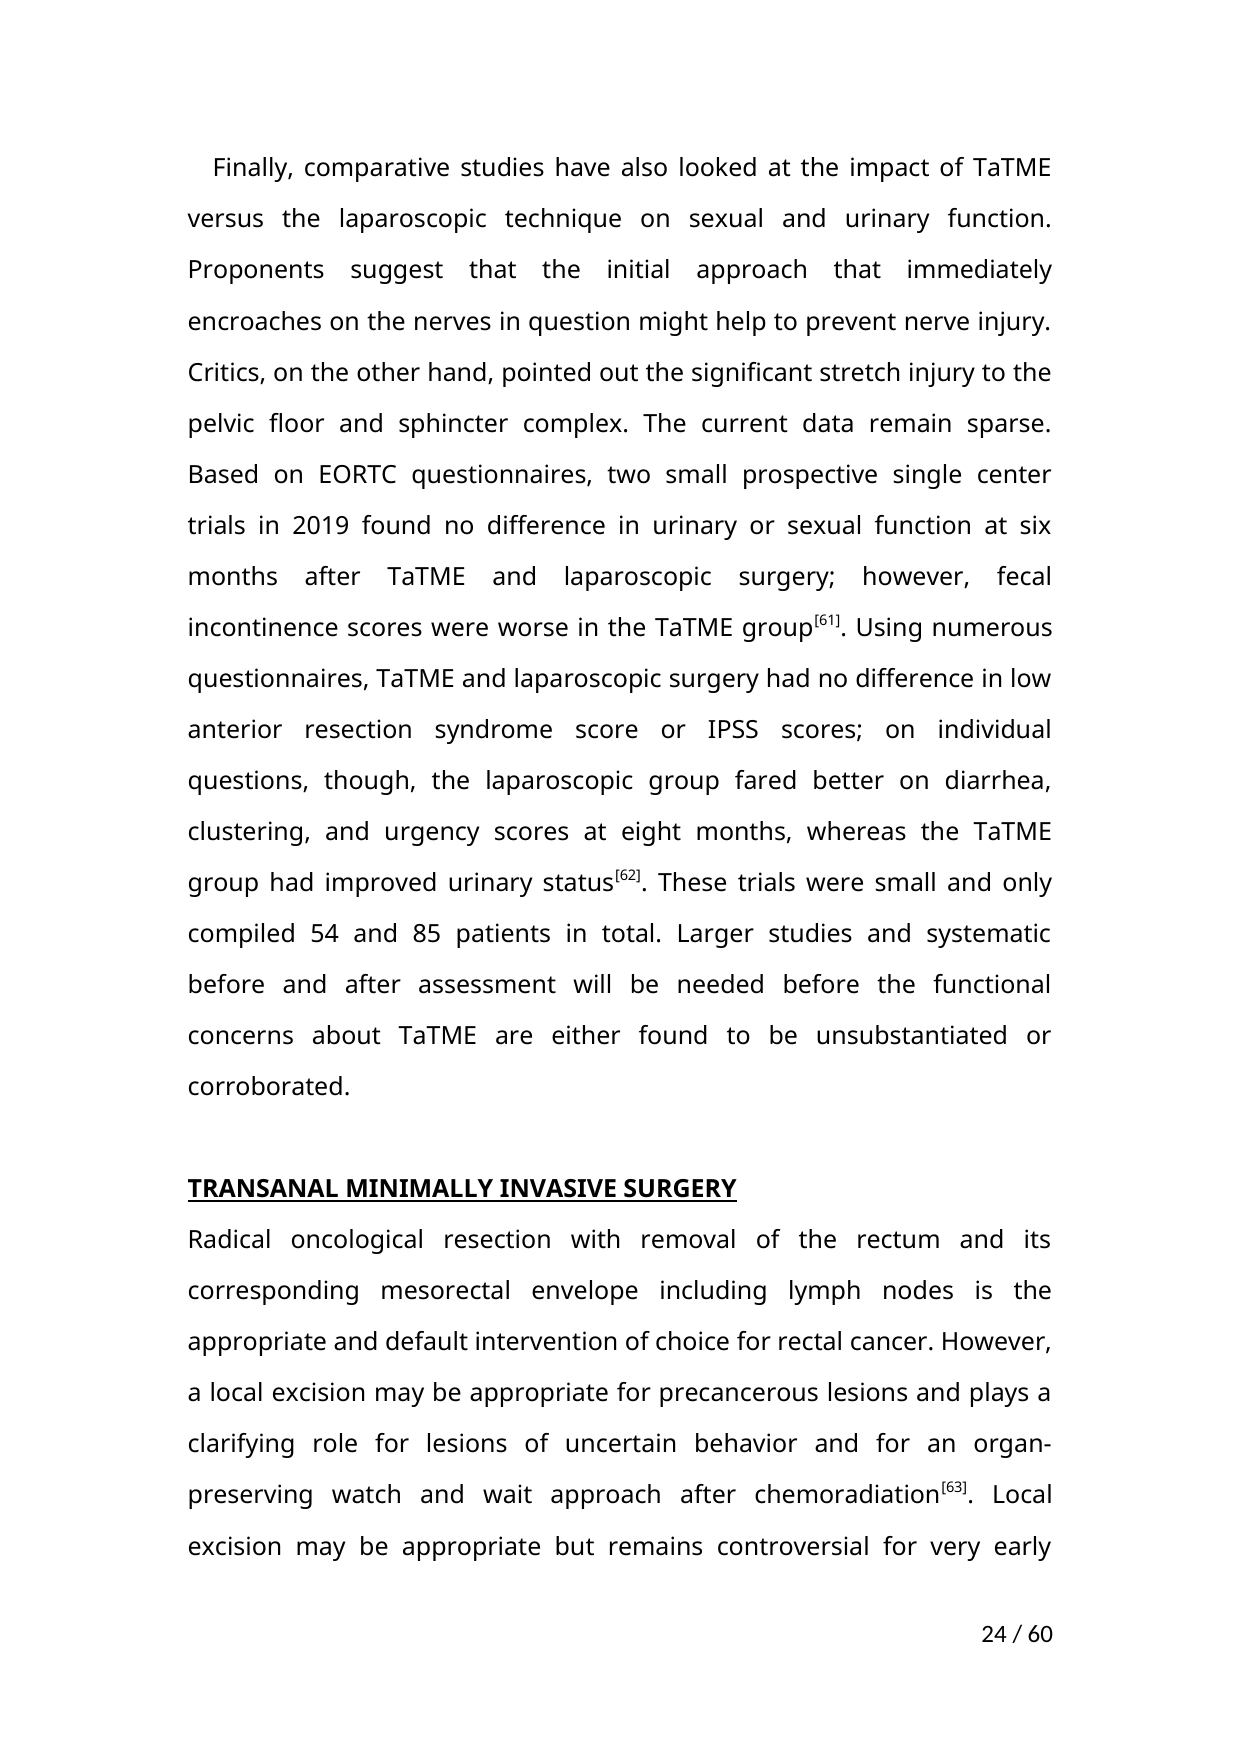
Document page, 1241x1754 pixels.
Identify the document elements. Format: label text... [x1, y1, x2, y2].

text Finally, comparative studies have also looked at the impact of TaTME versus the laparoscopic technique on sexual and urinary function. Proponents suggest that the initial approach that immediately encroaches on the nerves in question might help to prevent nerve injury. Critics, on the other hand, pointed out the significant stretch injury to the pelvic floor and sphincter complex. The current data remain sparse. Based on EORTC questionnaires, two small prospective single center trials in 2019 found no difference in urinary or sexual function at six months after TaTME and laparoscopic surgery; however, fecal incontinence scores were worse in the TaTME group[61]. Using numerous questionnaires, TaTME and laparoscopic surgery had no difference in low anterior resection syndrome score or IPSS scores; on individual questions, though, the laparoscopic group fared better on diarrhea, clustering, and urgency scores at eight months, whereas the TaTME group had improved urinary status[62]. These trials were small and only compiled 54 and 85 patients in total. Larger studies and systematic before and after assessment will be needed before the functional concerns about TaTME are either found to be unsubstantiated or corroborated. [187, 150, 1053, 1103]
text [187, 1222, 1053, 1562]
subtitle Transanal Minimally Invasive Surgery [187, 1171, 1053, 1205]
